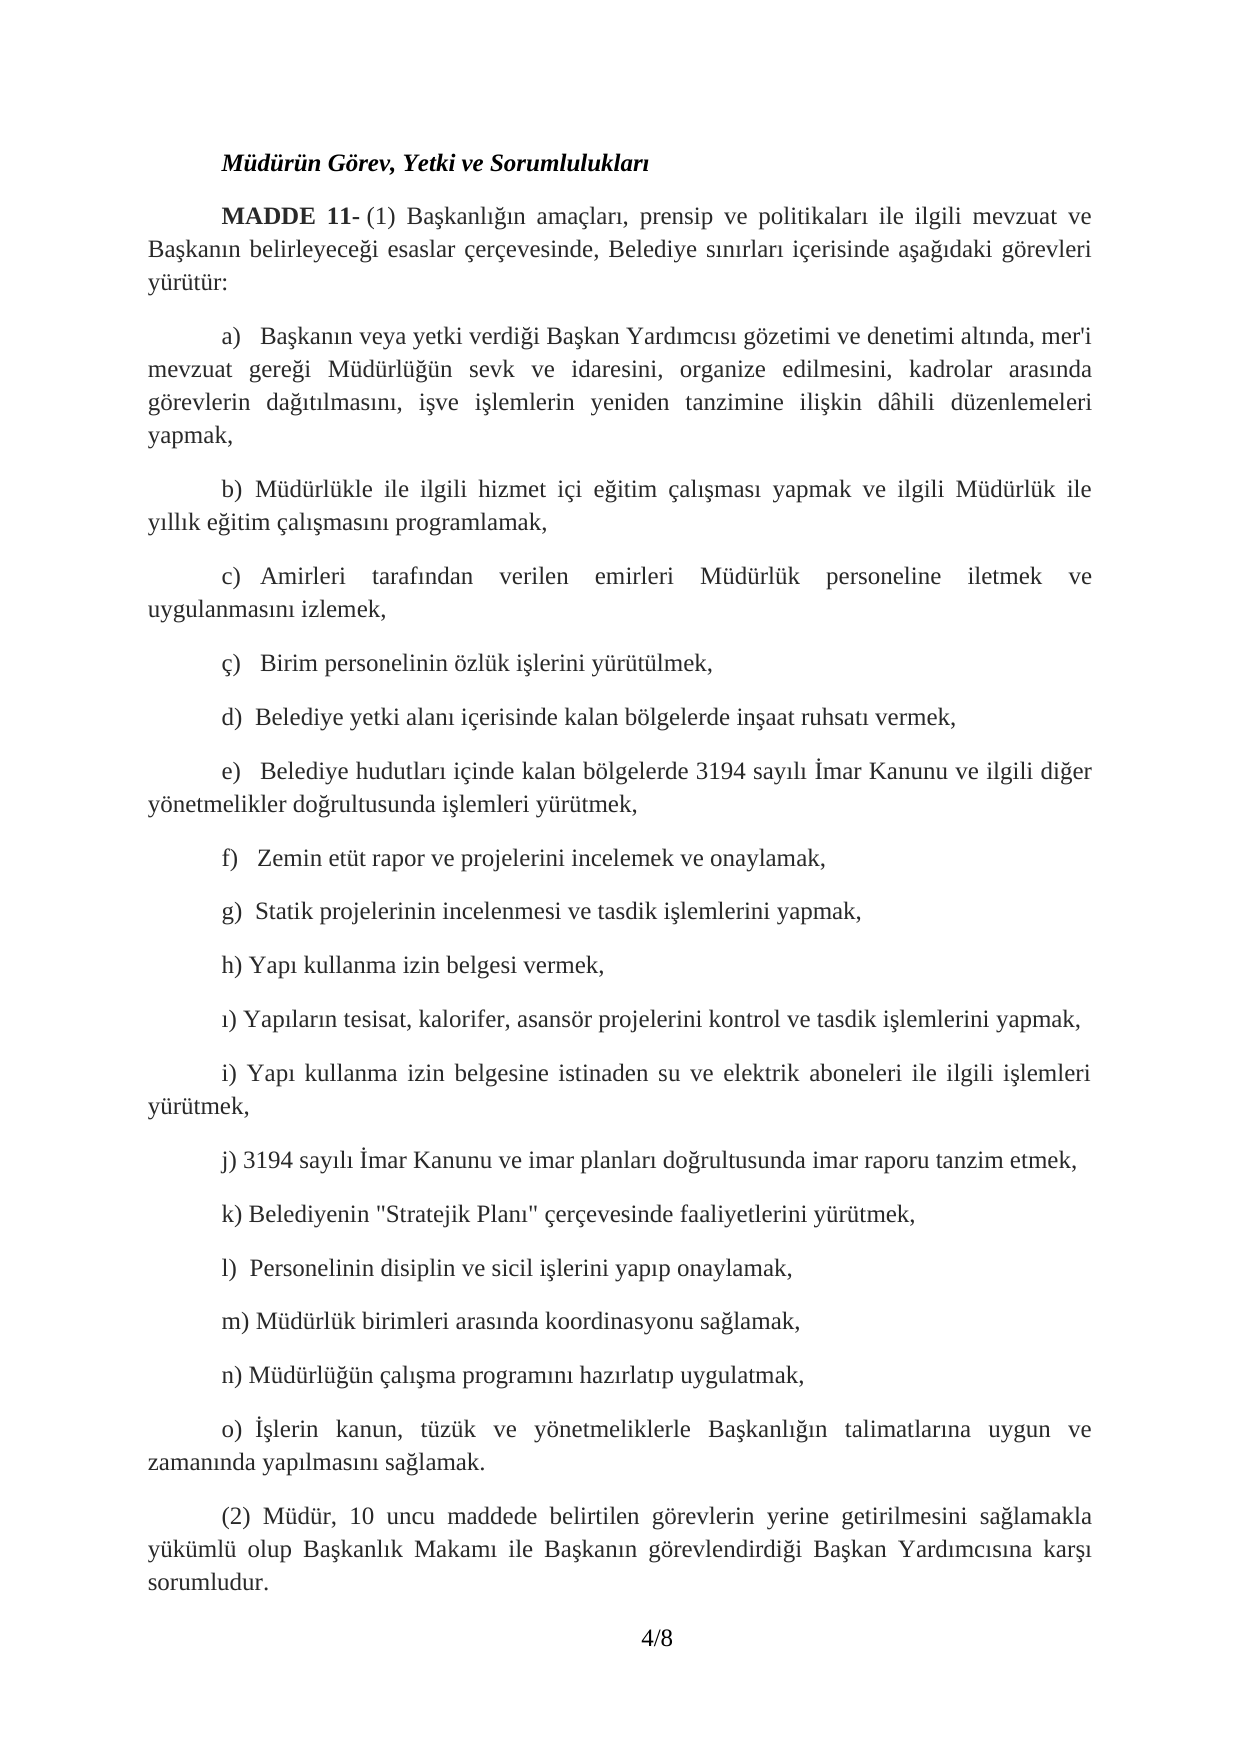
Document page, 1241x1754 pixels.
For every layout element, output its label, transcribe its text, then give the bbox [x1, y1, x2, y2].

text e) Belediye hudutları içinde kalan bölgelerde 3194 sayılı İmar Kanunu ve ilgili diğer yönetmelikler doğrultusunda işlemleri yürütmek, [148, 756, 1093, 817]
text g) Statik projelerinin incelenmesi ve tasdik işlemlerini yapmak, [148, 896, 1093, 925]
text j) 3194 sayılı İmar Kanunu ve imar planları doğrultusunda imar raporu tanzim etmek, [148, 1145, 1093, 1174]
text k) Belediyenin "Stratejik Planı" çerçevesinde faaliyetlerini yürütmek, [148, 1199, 1093, 1227]
text d) Belediye yetki alanı içerisinde kalan bölgelerde inşaat ruhsatı vermek, [148, 702, 1093, 731]
text n) Müdürlüğün çalışma programını hazırlatıp uygulatmak, [148, 1360, 1093, 1389]
text a) Başkanın veya yetki verdiği Başkan Yardımcısı gözetimi ve denetimi altında, mer'i mevzuat gereği Müdürlüğün sevk ve idaresini, organize edilmesini, kadrolar arasında görevlerin dağıtılmasını, işve işlemlerin yeniden tanzimine ilişkin dâhili düzenlemeleri yapmak, [148, 321, 1093, 449]
text b) Müdürlükle ile ilgili hizmet içi eğitim çalışması yapmak ve ilgili Müdürlük ile yıllık eğitim çalışmasını programlamak, [148, 474, 1093, 536]
text ç) Birim personelinin özlük işlerini yürütülmek, [148, 648, 1093, 677]
text o) İşlerin kanun, tüzük ve yönetmeliklerle Başkanlığın talimatlarına uygun ve zamanında yapılmasını sağlamak. [148, 1414, 1093, 1476]
text ı) Yapıların tesisat, kalorifer, asansör projelerini kontrol ve tasdik işlemlerini yapmak, [148, 1004, 1093, 1033]
text MADDE 11- (1) Başkanlığın amaçları, prensip ve politikaları ile ilgili mevzuat ve Başkanın belirleyeceği esaslar çerçevesinde, Belediye sınırları içerisinde aşağıdaki görevleri yürütür: [148, 201, 1093, 296]
text m) Müdürlük birimleri arasında koordinasyonu sağlamak, [148, 1306, 1093, 1335]
text l) Personelinin disiplin ve sicil işlerini yapıp onaylamak, [148, 1253, 1093, 1281]
text c) Amirleri tarafından verilen emirleri Müdürlük personeline iletmek ve uygulanmasını izlemek, [148, 561, 1093, 623]
text i) Yapı kullanma izin belgesine istinaden su ve elektrik aboneleri ile ilgili işlemleri yürütmek, [148, 1058, 1093, 1120]
text (2) Müdür, 10 uncu maddede belirtilen görevlerin yerine getirilmesini sağlamakla yükümlü olup Başkanlık Makamı ile Başkanın görevlendirdiği Başkan Yardımcısına karşı sorumludur. [148, 1501, 1093, 1596]
subtitle Müdürün Görev, Yetki ve Sorumlulukları [148, 148, 1093, 176]
text h) Yapı kullanma izin belgesi vermek, [148, 950, 1093, 979]
text f) Zemin etüt rapor ve projelerini incelemek ve onaylamak, [148, 843, 1093, 871]
